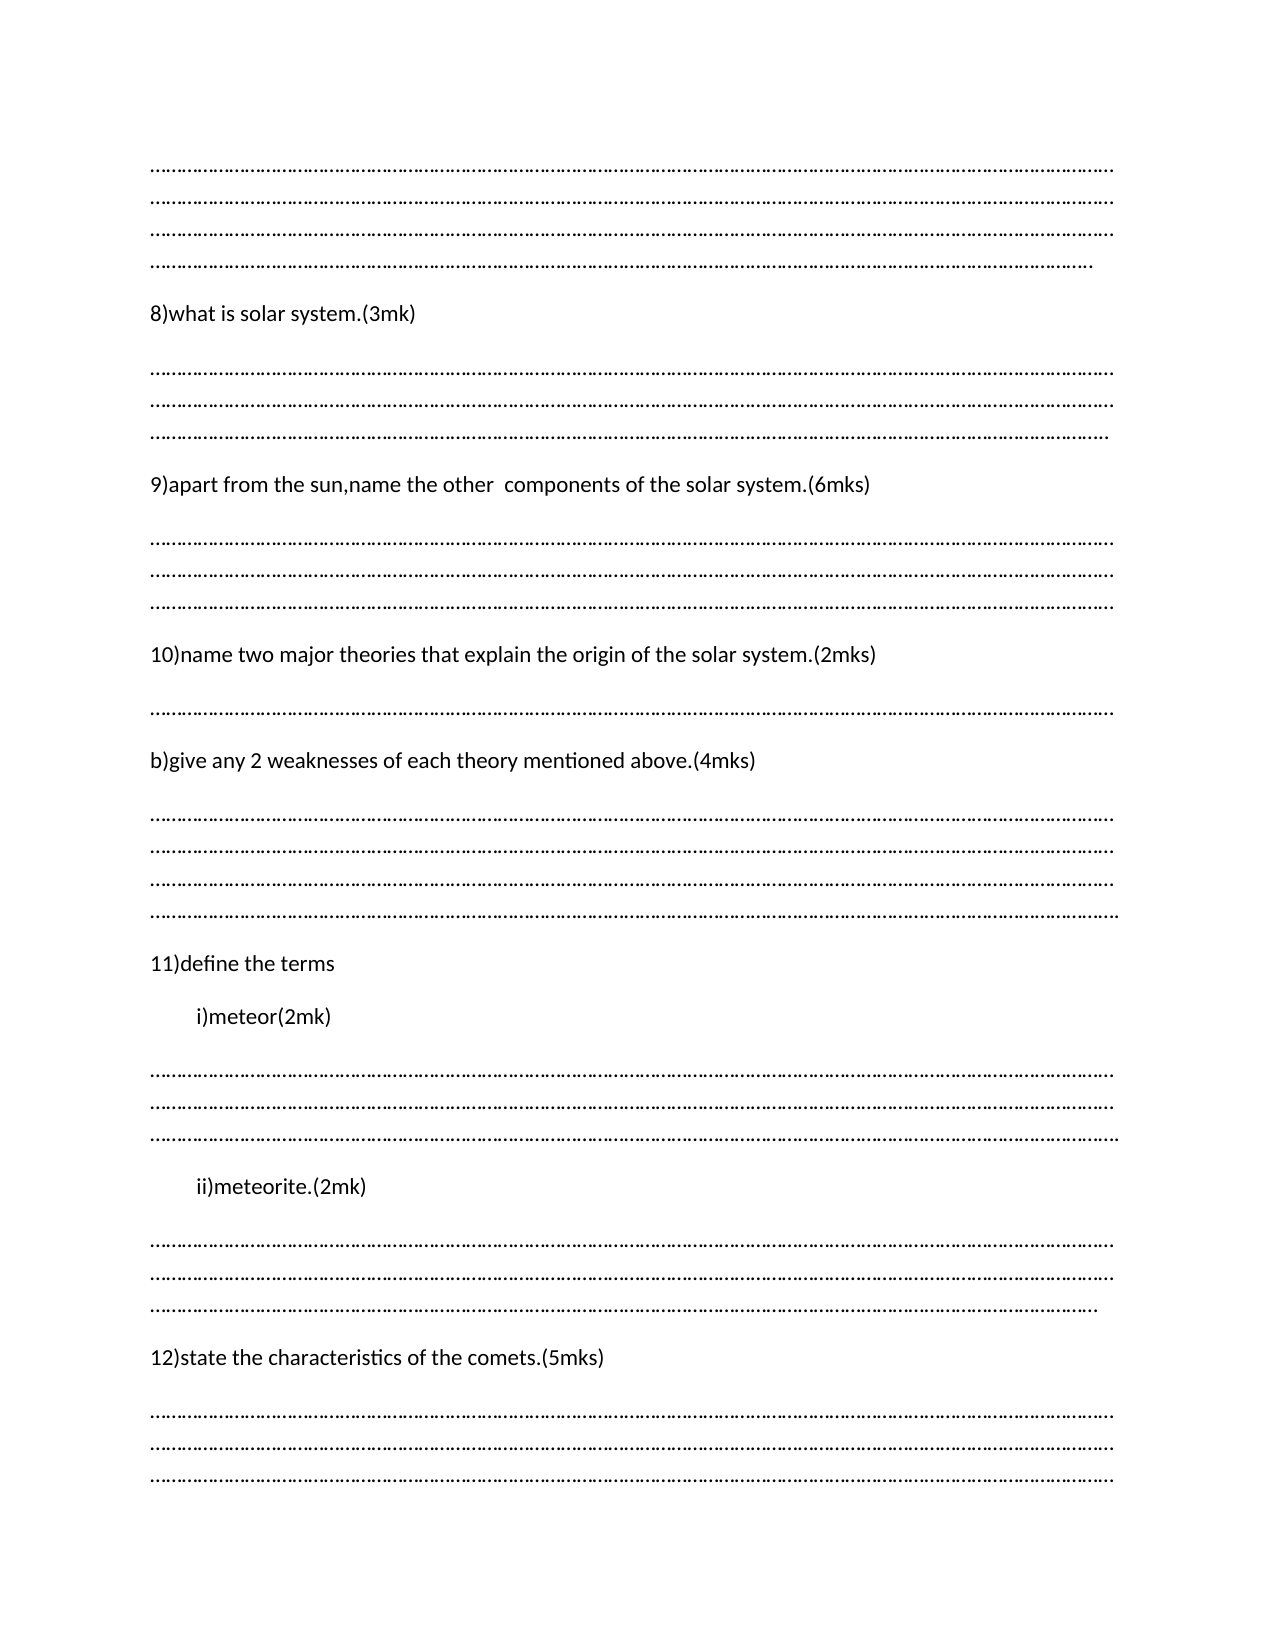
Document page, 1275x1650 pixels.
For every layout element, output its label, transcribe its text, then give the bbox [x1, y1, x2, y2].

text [150, 150, 1125, 274]
text 11)define the terms [150, 949, 1125, 977]
text ………………………………………………………………………………………………………………………………………………………………………………………………………………………………………………………………………………………………………………………………………………………………………………………………………………………………………………………………………………………………………. [150, 1055, 1125, 1147]
text 10)name two major theories that explain the origin of the solar system.(2mks) [150, 640, 1125, 668]
text 8)what is solar system.(3mk) [150, 299, 1125, 328]
text i)meteor(2mk) [150, 1002, 1125, 1030]
text 12)state the characteristics of the comets.(5mks) [150, 1343, 1125, 1371]
text ii)meteorite.(2mk) [150, 1172, 1125, 1201]
text ……………………………………………………………………………………………………………………………………………………………………………………………………………………………………………………………………………………………………………………………………………………………………………………………………………………………………………………………………………………………………… [150, 523, 1125, 615]
text …………………………………………………………………………………………………………………………………………………………………………………………………………………………………………………………………………………………………………………………………………………………………………………………………………………………………………………………………………………………………………………………………………………………………………………………………………………………………………………………………………. [150, 799, 1125, 924]
text ………………………………………………………………………………………………………………………………………………………………… [150, 693, 1125, 721]
text …………………………………………………………………………………………………………………………………………………………………………………………………………………………………………………………………………………………………………………………………………………………………………………………………………………………………………………………………………………………………….. [150, 353, 1125, 445]
text b)give any 2 weaknesses of each theory mentioned above.(4mks) [150, 746, 1125, 774]
text 9)apart from the sun,name the other components of the solar system.(6mks) [150, 470, 1125, 498]
text …………………………………………………………………………………………………………………………………………………………………………………………………………………………………………………………………………………………………………………………………………………………………………………………………………………………………………………………………………………………………… [150, 1226, 1125, 1318]
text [150, 1396, 1125, 1488]
